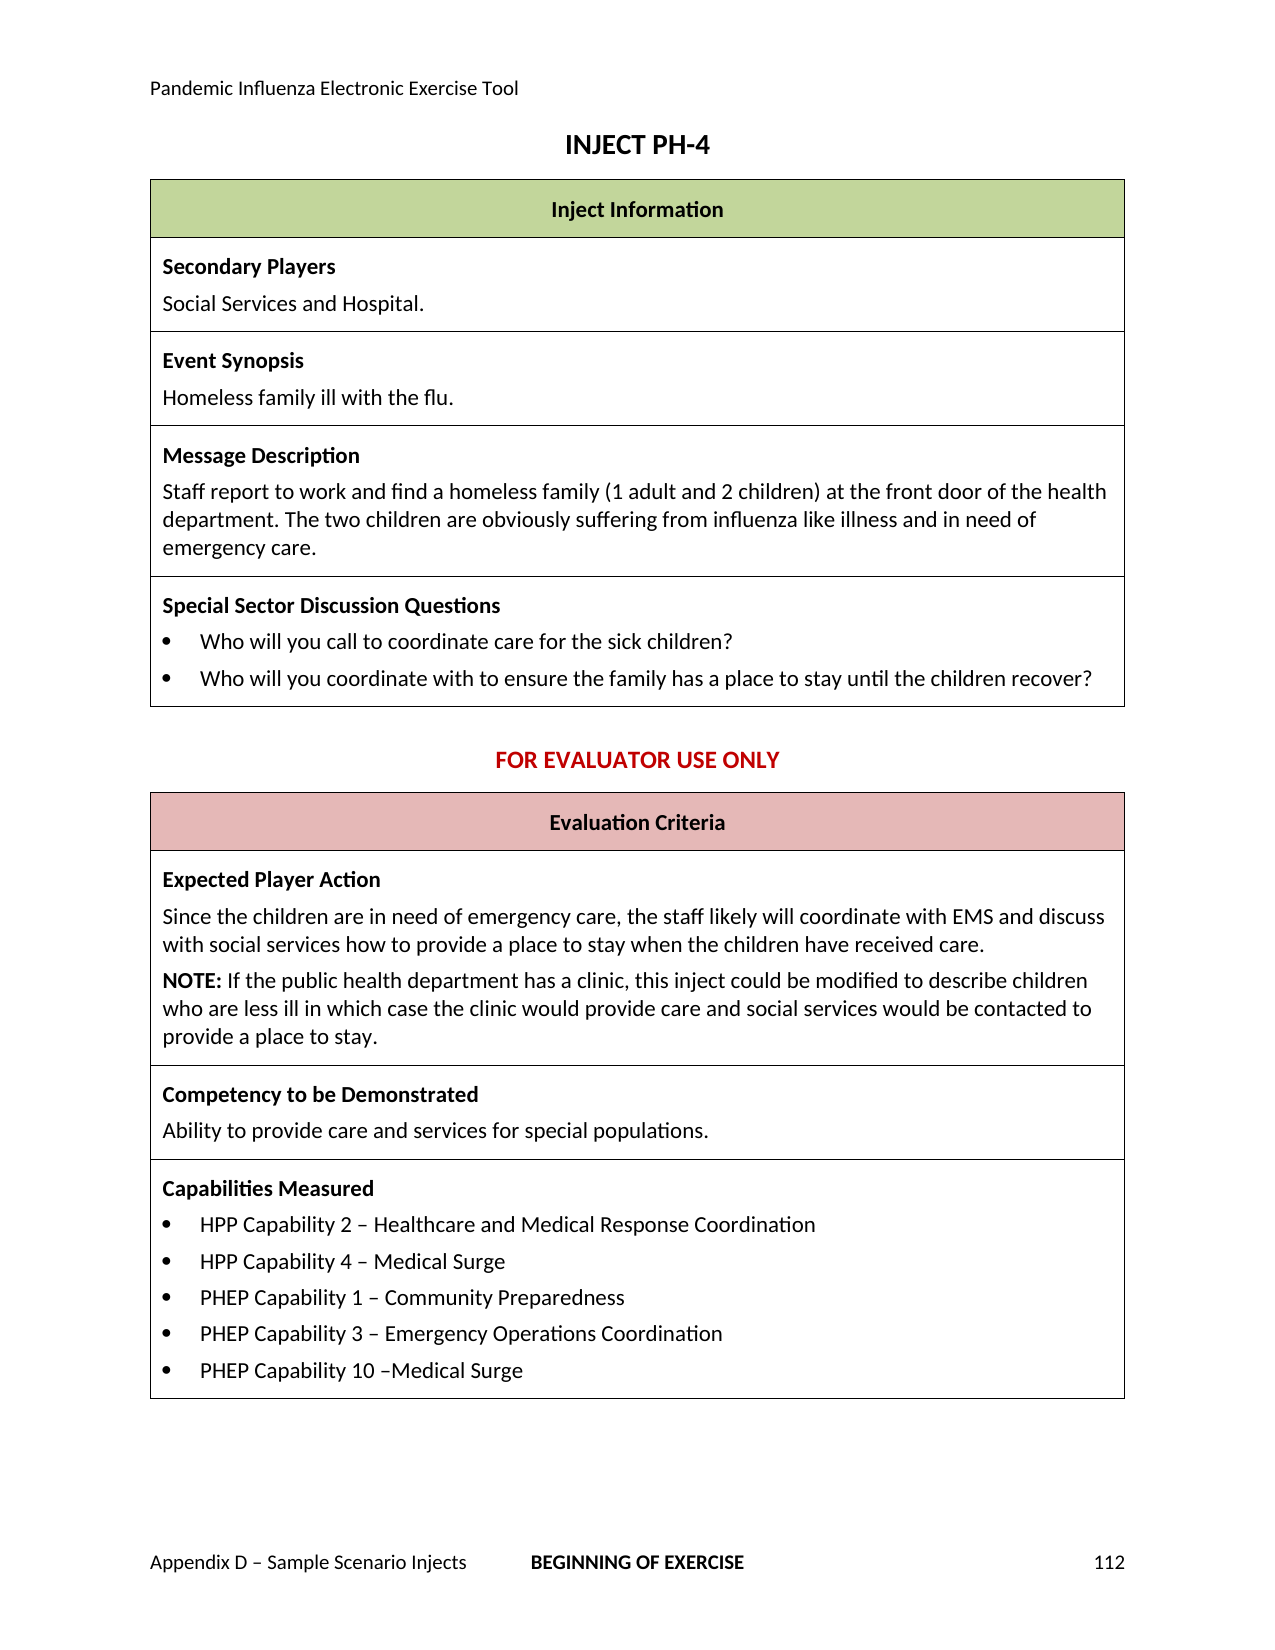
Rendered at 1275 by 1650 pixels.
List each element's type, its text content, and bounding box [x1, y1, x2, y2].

table_cell Expected Player Action Since the children are in need of emergency care, the staff likely will coordinate with EMS and discuss with social services how to provide a place to stay when the children have received care. NOTE: If the public health department has a clinic, this inject could be modified to describe children who are less ill in which case the clinic would provide care and social services would be contacted to provide a place to stay. [151, 851, 1124, 1064]
table_cell Capabilities Measured HPP Capability 2 – Healthcare and Medical Response Coordination HPP Capability 4 – Medical Surge PHEP Capability 1 – Community Preparedness PHEP Capability 3 – Emergency Operations Coordination PHEP Capability 10 –Medical Surge [151, 1160, 1124, 1398]
text INJECT PH-4 [150, 126, 1125, 161]
table_header Inject Information [151, 180, 1124, 237]
text FOR EVALUATOR USE ONLY [150, 745, 1125, 775]
table_cell Special Sector Discussion Questions Who will you call to coordinate care for the sick children? Who will you coordinate with to ensure the family has a place to stay until the children recover? [151, 577, 1124, 706]
table_cell Event Synopsis Homeless family ill with the flu. [151, 332, 1124, 425]
table_cell Message Description Staff report to work and find a homeless family (1 adult and 2 children) at the front door of the health department. The two children are obviously suffering from influenza like illness and in need of emergency care. [151, 426, 1124, 576]
table_header Evaluation Criteria [151, 793, 1124, 850]
table_cell Secondary Players Social Services and Hospital. [151, 238, 1124, 331]
table_cell Competency to be Demonstrated Ability to provide care and services for special populations. [151, 1066, 1124, 1159]
